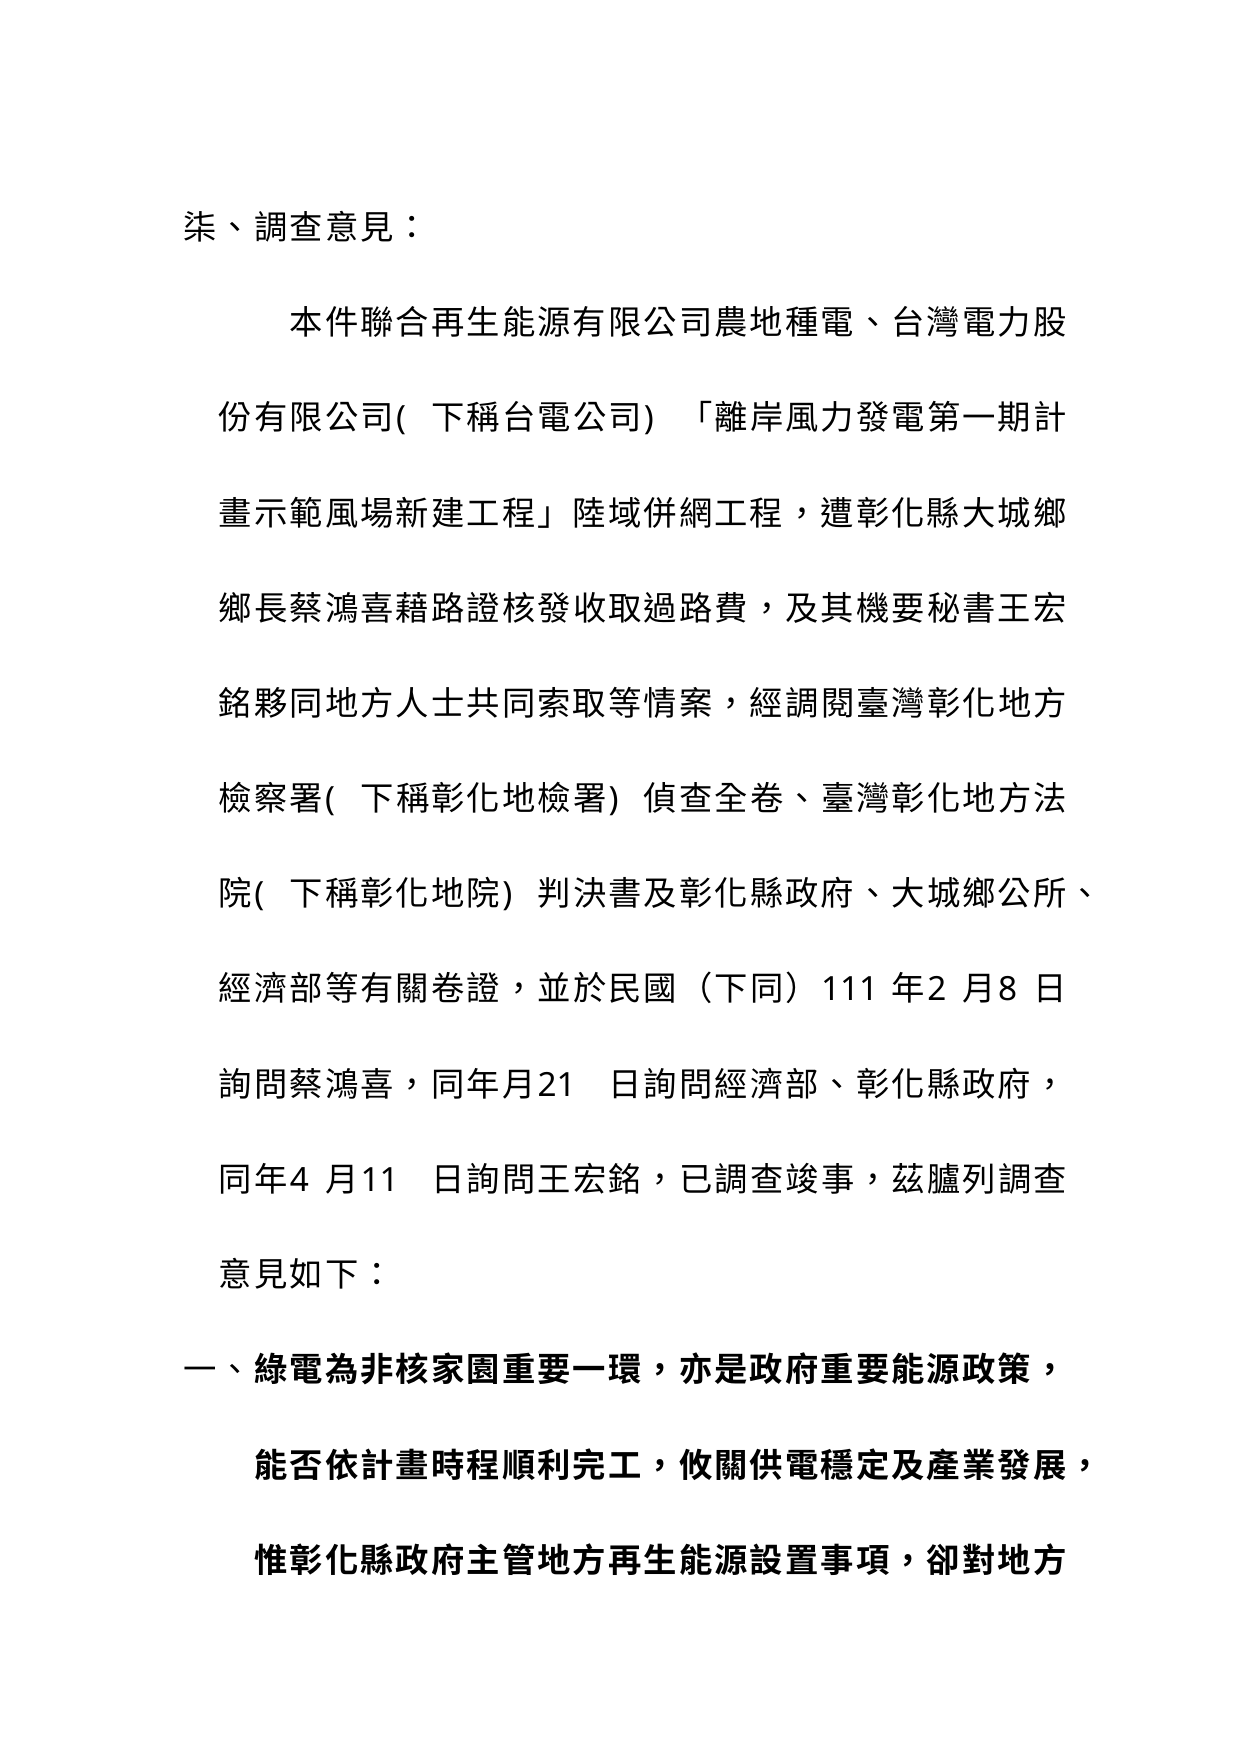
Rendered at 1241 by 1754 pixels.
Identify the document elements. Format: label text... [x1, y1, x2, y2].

text 本件聯合再生能源有限公司農地種電、台灣電力股份有限公司(下稱台電公司)「離岸風力發電第一期計畫示範風場新建工程」陸域併網工程，遭彰化縣大城鄉鄉長蔡鴻喜藉路證核發收取過路費，及其機要秘書王宏銘夥同地方人士共同索取等情案，經調閱臺灣彰化地方檢察署(下稱彰化地檢署)偵查全卷、臺灣彰化地方法院(下稱彰化地院)判決書及彰化縣政府、大城鄉公所、經濟部等有關卷證，並於民國（下同）111年2月8日詢問蔡鴻喜，同年月21日詢問經濟部、彰化縣政府，同年4月11日詢問王宏銘，已調查竣事，茲臚列調查意見如下： [219, 272, 1069, 1320]
subtitle 調查意見： [183, 177, 1069, 272]
